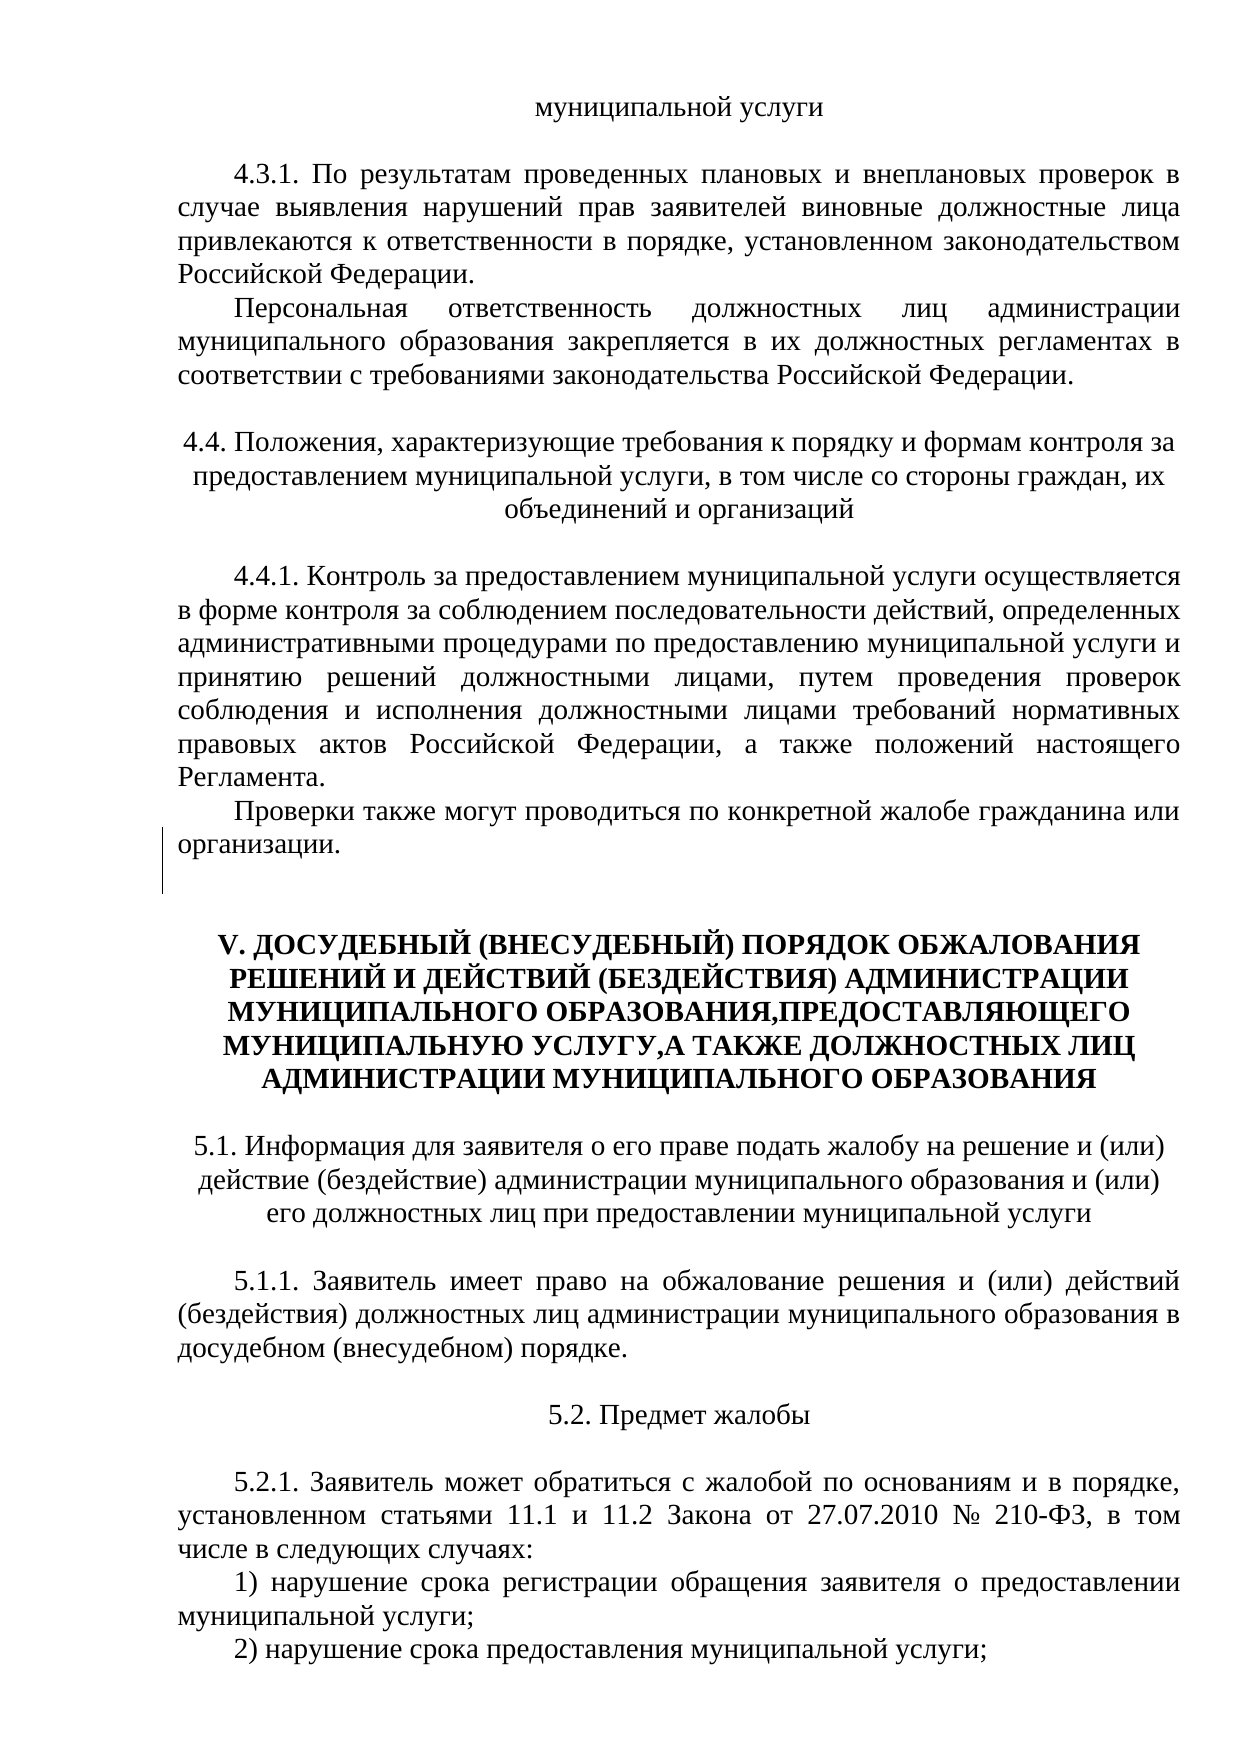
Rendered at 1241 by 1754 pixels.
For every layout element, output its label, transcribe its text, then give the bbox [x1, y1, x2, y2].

text 5.2.1. Заявитель может обратиться с жалобой по основаниям и в порядке, установленном статьями 11.1 и 11.2 Закона от 27.07.2010 № 210-ФЗ, в том числе в следующих случаях: [177, 1464, 1181, 1564]
text 2) нарушение срока предоставления муниципальной услуги; [177, 1632, 1181, 1665]
text 5.1.1. Заявитель имеет право на обжалование решения и (или) действий (бездействия) должностных лиц администрации муниципального образования в досудебном (внесудебном) порядке. [177, 1263, 1181, 1363]
text 1) нарушение срока регистрации обращения заявителя о предоставлении муниципальной услуги; [177, 1564, 1181, 1632]
text 5.2. Предмет жалобы [177, 1397, 1181, 1430]
text 5.1. Информация для заявителя о его праве подать жалобу на решение и (или) действие (бездействие) администрации муниципального образования и (или) его должностных лиц при предоставлении муниципальной услуги [177, 1128, 1181, 1229]
text Персональная ответственность должностных лиц администрации муниципального образования закрепляется в их должностных регламентах в соответствии с требованиями законодательства Российской Федерации. [177, 290, 1181, 391]
text 4.4. Положения, характеризующие требования к порядку и формам контроля за предоставлением муниципальной услуги, в том числе со стороны граждан, их объединений и организаций [177, 424, 1181, 525]
text Проверки также могут проводиться по конкретной жалобе гражданина или организации. [177, 793, 1181, 860]
text 4.4.1. Контроль за предоставлением муниципальной услуги осуществляется в форме контроля за соблюдением последовательности действий, определенных административными процедурами по предоставлению муниципальной услуги и принятию решений должностными лицами, путем проведения проверок соблюдения и исполнения должностными лицами требований нормативных правовых актов Российской Федерации, а также положений настоящего Регламента. [177, 558, 1181, 793]
text 4.3.1. По результатам проведенных плановых и внеплановых проверок в случае выявления нарушений прав заявителей виновные должностные лица привлекаются к ответственности в порядке, установленном законодательством Российской Федерации. [177, 156, 1181, 290]
text V. ДОСУДЕБНЫЙ (ВНЕСУДЕБНЫЙ) ПОРЯДОК ОБЖАЛОВАНИЯ РЕШЕНИЙ И ДЕЙСТВИЙ (БЕЗДЕЙСТВИЯ) АДМИНИСТРАЦИИ МУНИЦИПАЛЬНОГО ОБРАЗОВАНИЯ,ПРЕДОСТАВЛЯЮЩЕГО МУНИЦИПАЛЬНУЮ УСЛУГУ,А ТАКЖЕ ДОЛЖНОСТНЫХ ЛИЦ АДМИНИСТРАЦИИ МУНИЦИПАЛЬНОГО ОБРАЗОВАНИЯ [177, 927, 1181, 1095]
text муниципальной услуги [177, 89, 1181, 122]
